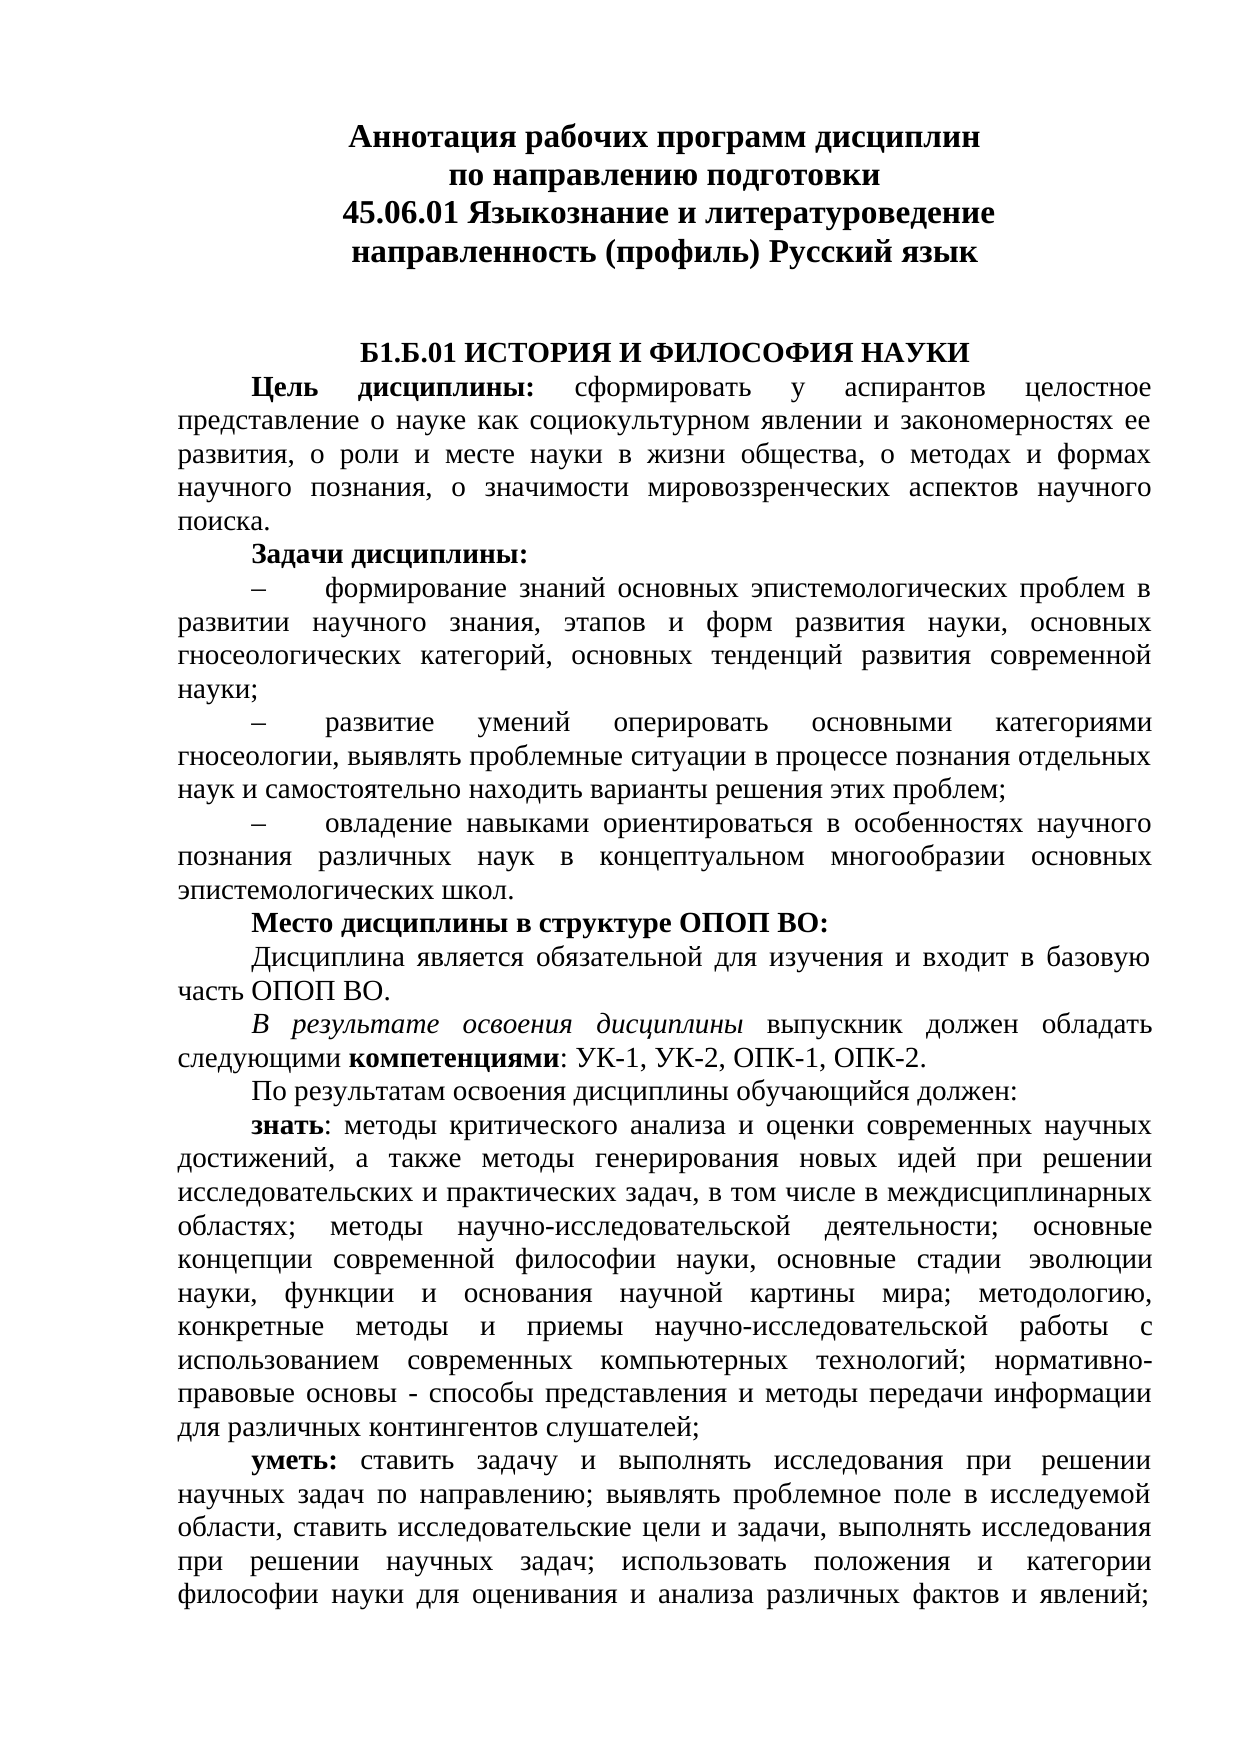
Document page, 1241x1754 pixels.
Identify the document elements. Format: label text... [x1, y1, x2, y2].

text уметь: ставить задачу и выполнять исследования при решении научных задач по направлению; выявлять проблемное поле в исследуемой области, ставить исследовательские цели и задачи, выполнять исследования при решении научных задач; использовать положения и категории философии науки для оценивания и анализа различных фактов и явлений; [177, 1442, 1152, 1610]
title 45.06.01 Языкознание и литературоведение направленность (профиль) Русский язык [342, 193, 1163, 269]
list формирование знаний основных эпистемологических проблем в развитии научного знания, этапов и форм развития науки, основных гносеологических категорий, основных тенденций развития современной науки; [177, 570, 1152, 704]
text Дисциплина является обязательной для изучения и входит в базовую часть ОПОП ВО. [177, 939, 1151, 1006]
subtitle Б1.Б.01 ИСТОРИЯ И ФИЛОСОФИЯ НАУКИ [199, 336, 1130, 369]
text Цель дисциплины: сформировать у аспирантов целостное представление о науке как социокультурном явлении и закономерностях ее развития, о роли и месте науки в жизни общества, о методах и формах научного познания, о значимости мировоззренческих аспектов научного поиска. [177, 369, 1152, 537]
list развитие умений оперировать основными категориями гносеологии, выявлять проблемные ситуации в процессе познания отдельных наук и самостоятельно находить варианты решения этих проблем; [177, 704, 1152, 805]
subtitle Место дисциплины в структуре ОПОП ВО: [251, 906, 1163, 939]
text По результатам освоения дисциплины обучающийся должен: [251, 1073, 1163, 1107]
list овладение навыками ориентироваться в особенностях научного познания различных наук в концептуальном многообразии основных эпистемологических школ. [177, 805, 1152, 906]
text знать: методы критического анализа и оценки современных научных достижений, а также методы генерирования новых идей при решении исследовательских и практических задач, в том числе в междисциплинарных областях; методы научно-исследовательской деятельности; основные концепции современной философии науки, основные стадии эволюции науки, функции и основания научной картины мира; методологию, конкретные методы и приемы научно-исследовательской работы с использованием современных компьютерных технологий; нормативно- правовые основы - способы представления и методы передачи информации для различных контингентов слушателей; [177, 1107, 1153, 1442]
subtitle Задачи дисциплины: [251, 537, 1163, 570]
title Аннотация рабочих программ дисциплин по направлению подготовки [348, 116, 982, 193]
text В результате освоения дисциплины выпускник должен обладать следующими компетенциями: УК-1, УК-2, ОПК-1, ОПК-2. [177, 1006, 1152, 1073]
